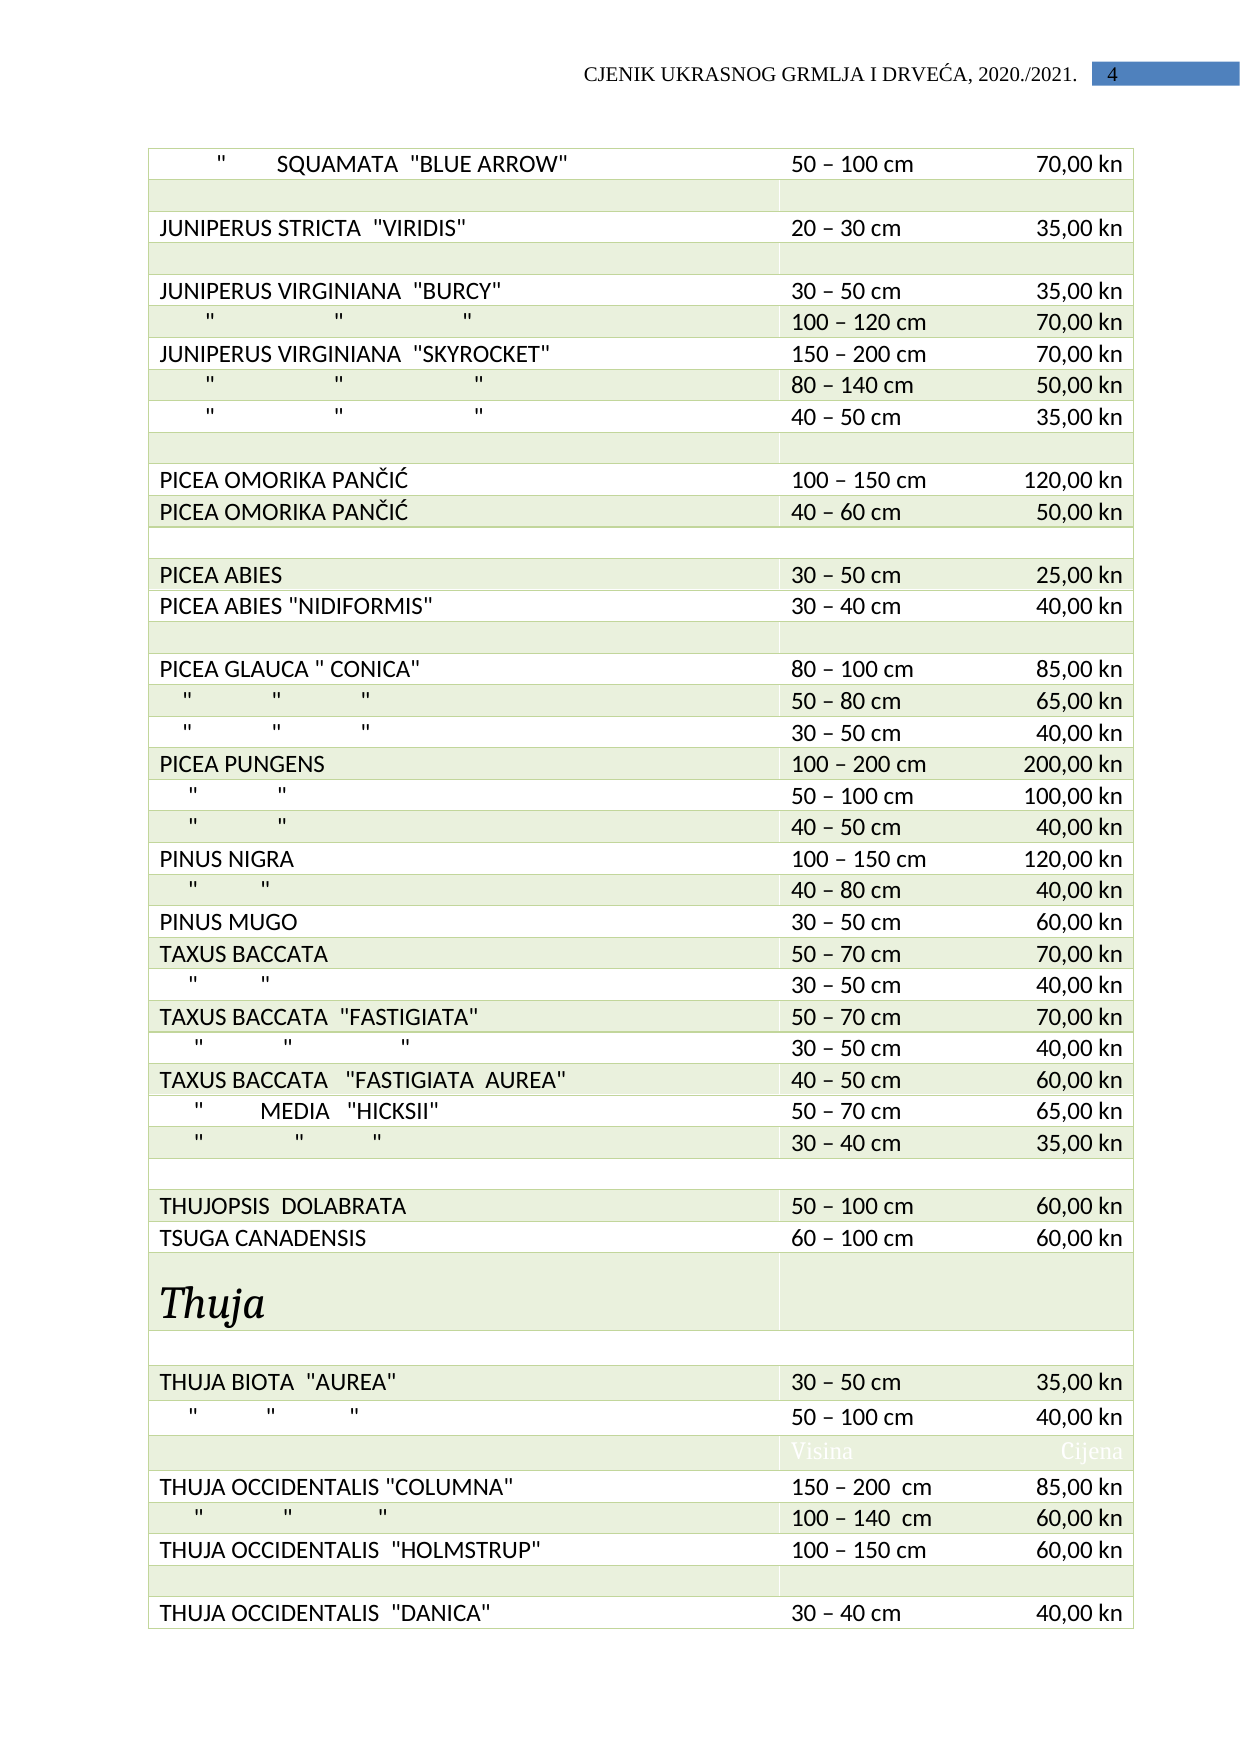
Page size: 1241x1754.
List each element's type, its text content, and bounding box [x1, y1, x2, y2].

table_cell " " [149, 811, 779, 842]
table_cell [149, 1566, 779, 1596]
table_cell [972, 1566, 1133, 1596]
table_cell 60 – 100 cm [780, 1222, 972, 1252]
table_cell [149, 1331, 779, 1365]
table_cell " " " [149, 685, 779, 716]
table_cell " " [149, 969, 779, 1000]
table_cell 30 – 40 cm [780, 591, 972, 621]
table_cell PINUS NIGRA [149, 843, 779, 873]
table_cell 100 – 150 cm [780, 1534, 972, 1565]
table_cell [972, 622, 1133, 653]
table_cell [972, 433, 1133, 463]
table_cell PICEA ABIES [149, 559, 779, 589]
table_cell 120,00 kn [972, 464, 1133, 495]
table_cell 120,00 kn [972, 843, 1133, 873]
table_cell THUJA OCCIDENTALIS "HOLMSTRUP" [149, 1534, 779, 1565]
table_cell 30 – 50 cm [780, 717, 972, 747]
table_cell 100,00 kn [972, 780, 1133, 810]
table_cell 100 – 140 cm [780, 1503, 972, 1533]
table_cell [780, 622, 972, 653]
table_cell [972, 180, 1133, 211]
table_cell 80 – [780, 654, 972, 684]
table_cell 35,00 kn [972, 1127, 1133, 1158]
table_cell 85,00 kn [972, 654, 1133, 684]
table_cell " " " [149, 401, 779, 432]
table_cell [780, 243, 972, 274]
table_cell 100 – 200 cm [780, 748, 972, 779]
table_cell " " " [149, 370, 779, 400]
table_cell 70,00 kn [972, 1001, 1133, 1031]
table_cell 30 – 50 cm [780, 969, 972, 1000]
table_cell 40 – [780, 496, 972, 526]
table_cell [780, 1566, 972, 1596]
table_cell 50 – [780, 1096, 972, 1126]
table_cell " " [149, 875, 779, 905]
table_cell 60,00 kn [972, 1064, 1133, 1094]
table_cell 60,00 kn [972, 1503, 1133, 1533]
table_cell [149, 622, 779, 653]
table_cell 35,00 kn [972, 401, 1133, 432]
table_cell JUNIPERUS VIRGINIANA "BURCY" [149, 275, 779, 305]
table_cell 25,00 kn [972, 559, 1133, 589]
table_cell JUNIPERUS STRICTA "VIRIDIS" [149, 212, 779, 242]
table_cell Thuja [149, 1253, 779, 1330]
table_cell " " " [149, 1127, 779, 1158]
table_cell [780, 433, 972, 463]
table_cell [780, 1253, 972, 1330]
table_cell 60,00 kn [972, 1534, 1133, 1565]
table_cell [149, 1159, 779, 1189]
table_cell Visina [780, 1436, 972, 1470]
table_cell 100 – [780, 306, 972, 337]
table_cell 30 – 50 cm [780, 1366, 972, 1400]
table_cell " " [149, 780, 779, 810]
table_cell [780, 528, 972, 558]
table_cell [780, 180, 972, 211]
table_cell 20 – [780, 212, 972, 242]
table_cell 100 – 150 cm [780, 464, 972, 495]
table_cell 30 – [780, 275, 972, 305]
table_cell 85,00 kn [972, 1471, 1133, 1502]
table_cell [149, 433, 779, 463]
table_cell 65,00 kn [972, 685, 1133, 716]
table_cell [972, 1253, 1133, 1330]
table_cell 50 – 70 cm [780, 938, 972, 968]
table_cell PICEA ABIES "NIDIFORMIS" [149, 591, 779, 621]
table_cell 40 – 50 cm [780, 1064, 972, 1094]
table_cell [149, 528, 779, 558]
table_cell 50 – 100 cm [780, 1401, 972, 1435]
table_cell 50,00 kn [972, 496, 1133, 526]
table_cell 150 – 200 cm [780, 338, 972, 368]
table_cell 40,00 kn [972, 875, 1133, 905]
table_cell 50 – 100 cm [780, 780, 972, 810]
table_cell 50 – 100 cm [780, 1190, 972, 1221]
table_cell [780, 1159, 972, 1189]
table_cell 70,00 kn [972, 938, 1133, 968]
table_cell 70,00 kn [972, 306, 1133, 337]
table_cell TAXUS BACCATA [149, 938, 779, 968]
table_cell [972, 243, 1133, 274]
table_cell [972, 1159, 1133, 1189]
table_cell 40 – 80 cm [780, 875, 972, 905]
table_cell JUNIPERUS VIRGINIANA "SKYROCKET" [149, 338, 779, 368]
table_cell 35,00 kn [972, 275, 1133, 305]
table_cell 40,00 kn [972, 1401, 1133, 1435]
table_cell 40,00 kn [972, 717, 1133, 747]
table_cell " " " [149, 1503, 779, 1533]
table_cell 40 – 50 cm [780, 401, 972, 432]
table_cell 30 – 50 cm [780, 906, 972, 937]
table_cell [972, 1331, 1133, 1365]
table_cell 60,00 kn [972, 1222, 1133, 1252]
table_cell THUJA OCCIDENTALIS "DANICA" [149, 1597, 779, 1628]
table_cell THUJOPSIS DOLABRATA [149, 1190, 779, 1221]
table_cell 30 – 40 cm [780, 1127, 972, 1158]
table_cell 60,00 kn [972, 906, 1133, 937]
table_cell Cijena [972, 1436, 1133, 1470]
table_cell " " " [149, 306, 779, 337]
table_cell PICEA OMORIKA PANČIĆ [149, 464, 779, 495]
table_cell 50 – [780, 685, 972, 716]
table_cell 40,00 kn [972, 969, 1133, 1000]
table_cell 70,00 kn [972, 338, 1133, 368]
table_cell 30 – [780, 559, 972, 589]
table_cell " SQUAMATA "BLUE ARROW" [149, 149, 779, 179]
table_cell TAXUS BACCATA "FASTIGIATA" [149, 1001, 779, 1031]
table_cell THUJA OCCIDENTALIS "COLUMNA" [149, 1471, 779, 1502]
table_cell [149, 1436, 779, 1470]
table_cell " " " [149, 1033, 779, 1063]
table_cell TAXUS BACCATA "FASTIGIATA AUREA" [149, 1064, 779, 1094]
table_cell 30 – 50 cm [780, 1033, 972, 1063]
table_cell 35,00 kn [972, 1366, 1133, 1400]
table_cell PICEA GLAUCA " CONICA" [149, 654, 779, 684]
table_cell 65,00 kn [972, 1096, 1133, 1126]
table_cell 40,00 kn [972, 591, 1133, 621]
table_cell 80 – 140 cm [780, 370, 972, 400]
table_cell 70,00 kn [972, 149, 1133, 179]
table_cell [972, 528, 1133, 558]
table_cell PICEA OMORIKA PANČIĆ [149, 496, 779, 526]
table_cell THUJA BIOTA "AUREA" [149, 1366, 779, 1400]
table_cell 60,00 kn [972, 1190, 1133, 1221]
table_cell 50,00 kn [972, 370, 1133, 400]
table_cell [149, 180, 779, 211]
table_cell TSUGA CANADENSIS [149, 1222, 779, 1252]
table_cell 40,00 kn [972, 1597, 1133, 1628]
table_cell 100 – 150 cm [780, 843, 972, 873]
table_cell " MEDIA "HICKSII" [149, 1096, 779, 1126]
table_cell 40,00 kn [972, 811, 1133, 842]
table_cell " " " [149, 717, 779, 747]
table_cell 30 – 40 cm [780, 1597, 972, 1628]
table_cell [149, 243, 779, 274]
table_cell " " " [149, 1401, 779, 1435]
table_cell 150 – 200 cm [780, 1471, 972, 1502]
table_cell 40 – 50 cm [780, 811, 972, 842]
table_cell 40,00 kn [972, 1033, 1133, 1063]
table_cell 50 – [780, 149, 972, 179]
table_cell PINUS MUGO [149, 906, 779, 937]
table_cell 35,00 kn [972, 212, 1133, 242]
table_cell 50 – 70 cm [780, 1001, 972, 1031]
table_cell 200,00 kn [972, 748, 1133, 779]
table_cell [780, 1331, 972, 1365]
table_cell PICEA PUNGENS [149, 748, 779, 779]
